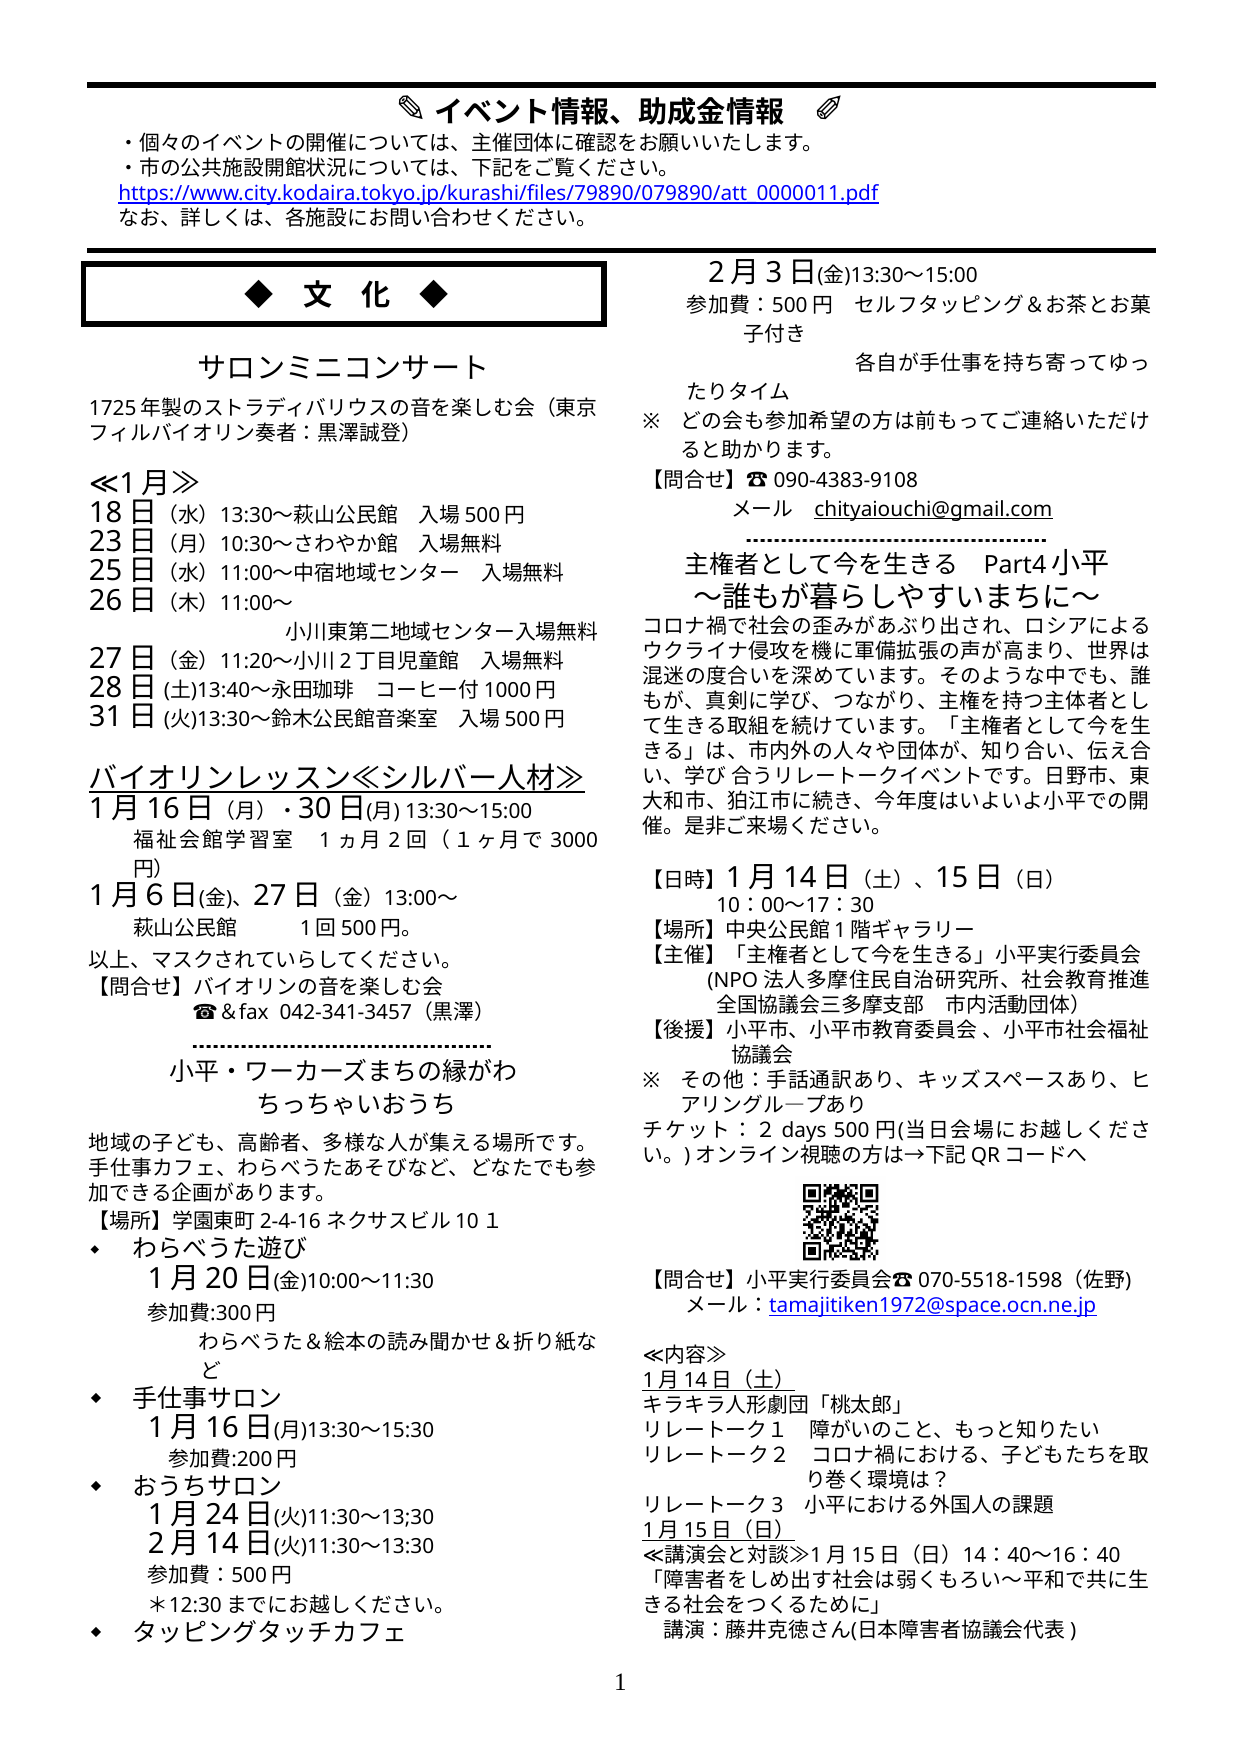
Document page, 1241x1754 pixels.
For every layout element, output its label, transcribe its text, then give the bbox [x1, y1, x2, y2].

text ✎ イベント情報、助成金情報 ✐ [89, 89, 1152, 130]
text 参加費：500円 セルフタッピング＆お茶とお菓子付き [687, 289, 1152, 347]
text 【問合せ】バイオリンの音を楽しむ会 [89, 974, 598, 999]
text 福祉会館学習室 1ヵ月2回（１ヶ月で3000円） [133, 824, 598, 882]
text (NPO法人多摩住民自治研究所、社会教育推進全国協議会三多摩支部 市内活動団体） [642, 968, 1152, 1018]
list 手仕事サロン [89, 1384, 598, 1414]
text サロンミニコンサート [89, 355, 598, 384]
text 参加費：500円 [148, 1559, 598, 1589]
text 「障害者をしめ出す社会は弱くもろい～平和で共に生きる社会をつくるために」 [642, 1568, 1152, 1618]
text メール：tamajitiken1972@space.ocn.ne.jp [642, 1293, 1152, 1318]
text 【問合せ】☎ 090-4383-9108 [642, 464, 1152, 493]
text https://www.city.kodaira.tokyo.jp/kurashi/files/79890/079890/att_0000011.pdf [118, 180, 1138, 205]
list おうちサロン [89, 1472, 598, 1501]
list 参加費:300円 [147, 1295, 598, 1326]
list タッピングタッチカフェ [89, 1618, 598, 1647]
list どの会も参加希望の方は前もってご連絡いただけると助かります。 [642, 405, 1152, 464]
list その他：手話通訳あり、キッズスペースあり、ヒアリングル―プあり [642, 1068, 1152, 1118]
text コロナ禍で社会の歪みがあぶり出され、ロシアによるウクライナ侵攻を機に軍備拡張の声が高まり、世界は混迷の度合いを深めています。そのような中でも、誰もが、真剣に学び、つながり、主権を持つ主体者として生きる取組を続けています。「主権者として今を生きる」は、市内外の人々や団体が、知り合い、伝え合い、学び 合うリレートークイベントです。日野市、東大和市、狛江市に続き、今年度はいよいよ小平での開催。是非ご来場ください。 [642, 614, 1152, 839]
text リレートーク２ コロナ禍における、子どもたちを取り巻く環境は？ [642, 1443, 1152, 1493]
list わらべうた＆絵本の読み聞かせ＆折り紙など [177, 1326, 598, 1384]
text 講演：藤井克徳さん(日本障害者協議会代表 ) [642, 1618, 1152, 1643]
text 1月６日(金)、27日（金）13:00～ [89, 882, 598, 912]
text チケット：２days 500円(当日会場にお越しください。) オンライン視聴の方は→下記QRコードへ [642, 1118, 1152, 1168]
text 23日（月）10:30～さわやか館 入場無料 [89, 528, 598, 557]
text ≪内容≫ [642, 1343, 1152, 1368]
text リレートーク１ 障がいのこと、もっと知りたい [642, 1418, 1152, 1443]
text リレートーク3 小平における外国人の課題 [642, 1493, 1152, 1518]
text 18日（水）13:30～萩山公民館 入場500円 [89, 499, 598, 528]
text ちっちゃいおうち [89, 1087, 598, 1120]
text 1月24日(火)11:30～13;30 [148, 1501, 598, 1530]
text ・個々のイベントの開催については、主催団体に確認をお願いいたします。 [118, 130, 1138, 155]
text 25日（水）11:00～中宿地域センター 入場無料 [89, 557, 598, 587]
text 10：00～17：30 [716, 893, 1152, 918]
text ≪講演会と対談≫1月15日（日）14：40～16：40 [642, 1543, 1152, 1568]
text 【場所】中央公民館1階ギャラリー [642, 918, 1152, 943]
text 1月16日(月)13:30～15:30 [148, 1414, 598, 1443]
text 各自が手仕事を持ち寄ってゆったりタイム [687, 347, 1152, 405]
list わらべうた遊び [89, 1234, 598, 1264]
text ～誰もが暮らしやすいまちに～ [642, 580, 1152, 614]
text 主権者として今を生きる Part4小平 [642, 547, 1152, 580]
list 1月20日(金)10:00～11:30 [147, 1264, 598, 1295]
text 31日 (火)13:30～鈴木公民館音楽室 入場500円 [89, 703, 598, 732]
text 1月14日（土） [642, 1368, 1152, 1393]
text 萩山公民館 1回500円。 [133, 912, 598, 941]
text 【場所】学園東町2-4-16 ネクサスビル10１ [89, 1205, 598, 1234]
text 参加費:200円 [148, 1443, 598, 1472]
text 【問合せ】小平実行委員会☎ 070-5518-1598（佐野) [642, 1268, 1152, 1293]
text ≪1月≫ [89, 470, 598, 499]
text キラキラ人形劇団「桃太郎」 [642, 1393, 1152, 1418]
text 1月15日（日） [642, 1518, 1152, 1543]
text 1725年製のストラディバリウスの音を楽しむ会（東京フィルバイオリン奏者：黒澤誠登） [89, 395, 598, 445]
text 28日 (土)13:40～永田珈琲 コーヒー付1000円 [89, 674, 598, 703]
text 地域の子ども、高齢者、多様な人が集える場所です。手仕事カフェ、わらべうたあそびなど、どなたでも参加できる企画があります。 [89, 1130, 598, 1205]
text 2月14日(火)11:30～13:30 [148, 1530, 598, 1559]
text 【後援】小平市、小平市教育委員会 、小平市社会福祉協議会 [642, 1018, 1152, 1068]
text 【日時】1月14日（土）、15日（日） [642, 864, 1152, 893]
text ＊12:30までにお越しください。 [148, 1589, 598, 1618]
text ☎＆fax 042-341-3457（黒澤） [192, 999, 598, 1024]
text バイオリンレッスン≪シルバー人材≫ [89, 762, 598, 795]
text なお、詳しくは、各施設にお問い合わせください。 [118, 205, 1138, 230]
text 小平・ワーカーズまちの縁がわ [89, 1053, 598, 1087]
text 【主催】「主権者として今を生きる」小平実行委員会 [642, 943, 1152, 968]
text メール chityaiouchi@gmail.com [731, 493, 1152, 522]
text 以上、マスクされていらしてください。 [89, 941, 598, 974]
text ・市の公共施設開館状況については、下記をご覧ください。 [118, 155, 1138, 180]
text 小川東第二地域センター入場無料 [89, 616, 598, 645]
text 27日（金）11:20～小川2丁目児童館 入場無料 [89, 645, 598, 674]
text 2月3日(金)13:30～15:00 [672, 259, 1152, 289]
text 26日（木）11:00～ [89, 587, 598, 616]
picture [795, 1176, 886, 1268]
text 1月16日（月）・30日(月) 13:30～15:00 [89, 795, 598, 824]
